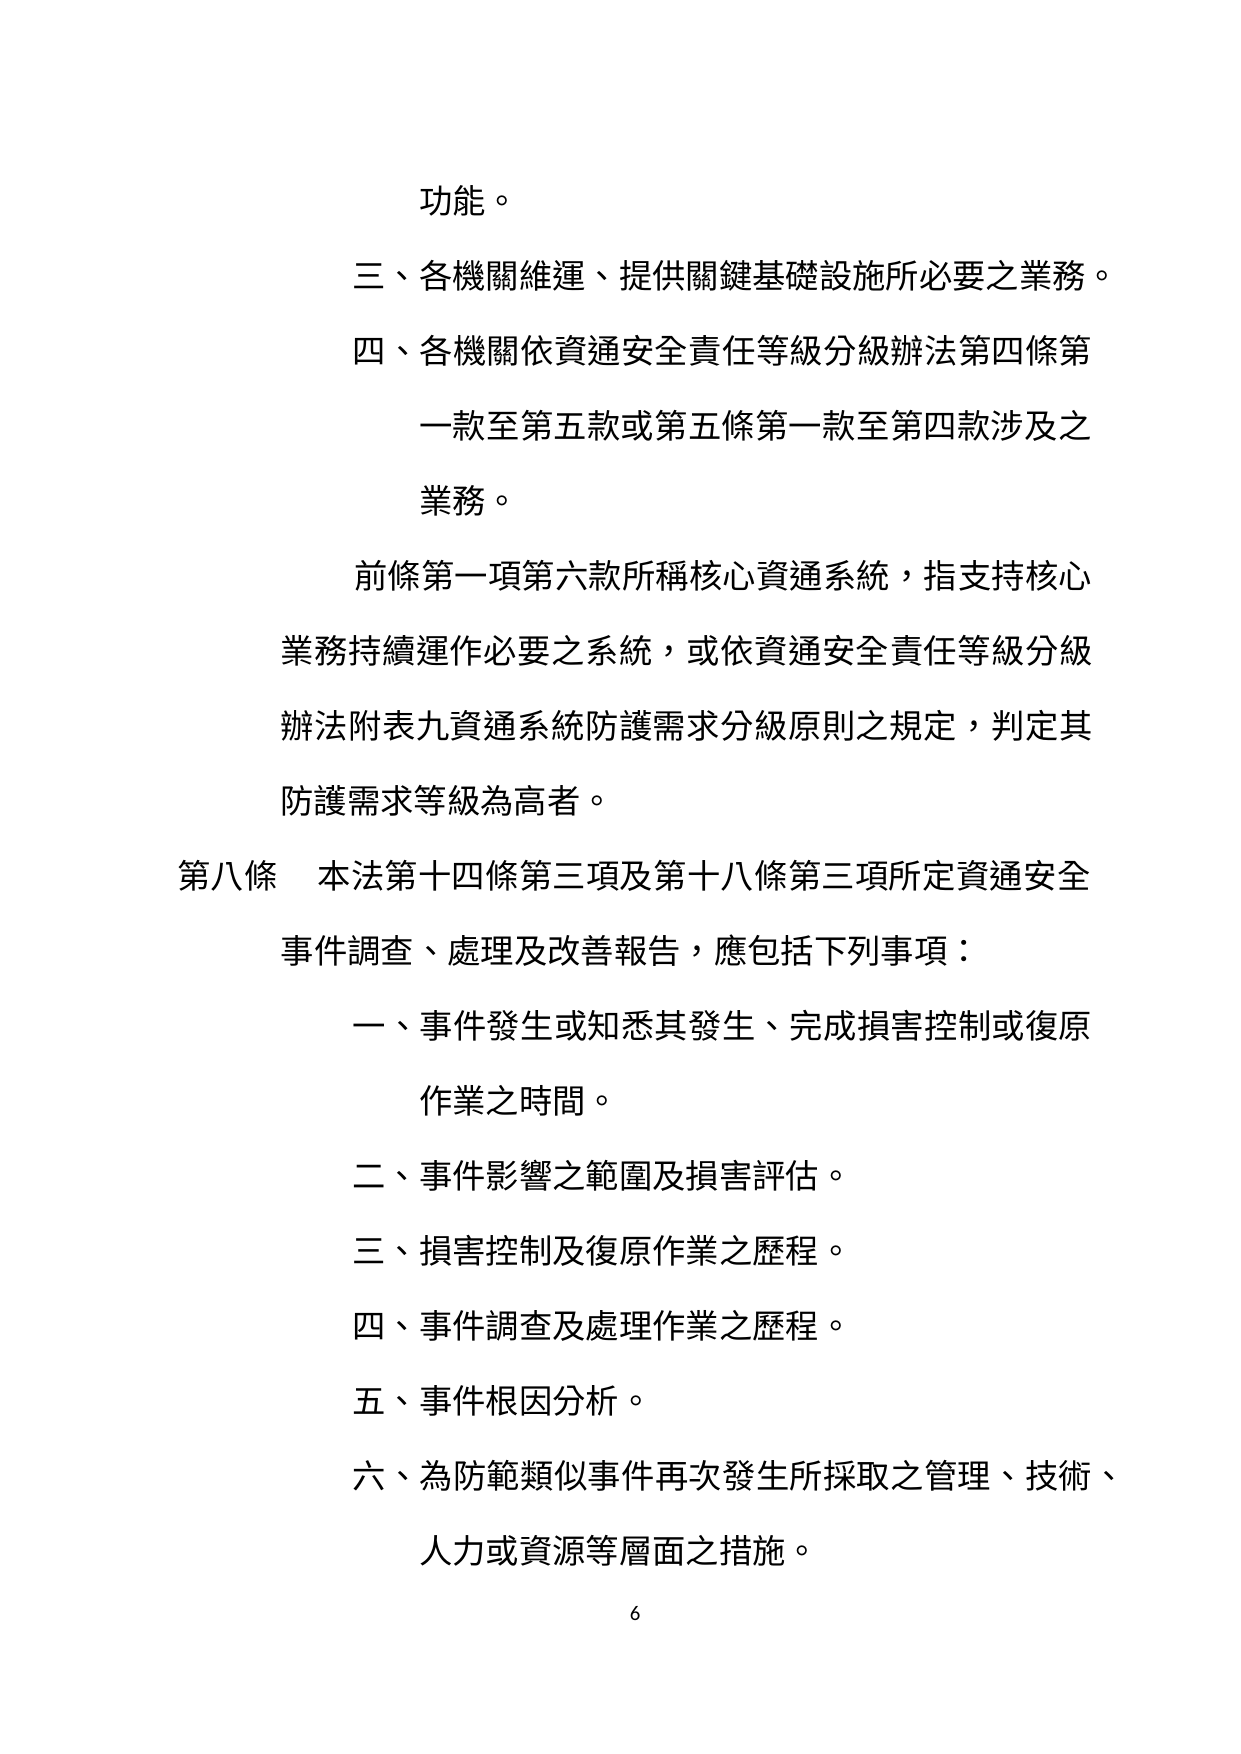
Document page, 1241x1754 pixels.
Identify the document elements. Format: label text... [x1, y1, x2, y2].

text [352, 161, 1092, 236]
text 六、為防範類似事件再次發生所採取之管理、技術、人力或資源等層面之措施。 [352, 1436, 1092, 1586]
text 一、事件發生或知悉其發生、完成損害控制或復原作業之時間。 [352, 986, 1092, 1136]
text 五、事件根因分析。 [352, 1361, 1092, 1436]
text 四、事件調查及處理作業之歷程。 [352, 1286, 1092, 1361]
text 前條第一項第六款所稱核心資通系統，指支持核心業務持續運作必要之系統，或依資通安全責任等級分級辦法附表九資通系統防護需求分級原則之規定，判定其防護需求等級為高者。 [280, 536, 1092, 836]
text 第八條 本法第十四條第三項及第十八條第三項所定資通安全事件調查、處理及改善報告，應包括下列事項： [177, 836, 1092, 986]
text 四、各機關依資通安全責任等級分級辦法第四條第一款至第五款或第五條第一款至第四款涉及之業務。 [352, 311, 1092, 536]
text 三、各機關維運、提供關鍵基礎設施所必要之業務。 [352, 236, 1092, 311]
text 三、損害控制及復原作業之歷程。 [352, 1211, 1092, 1286]
text 二、事件影響之範圍及損害評估。 [352, 1136, 1092, 1211]
